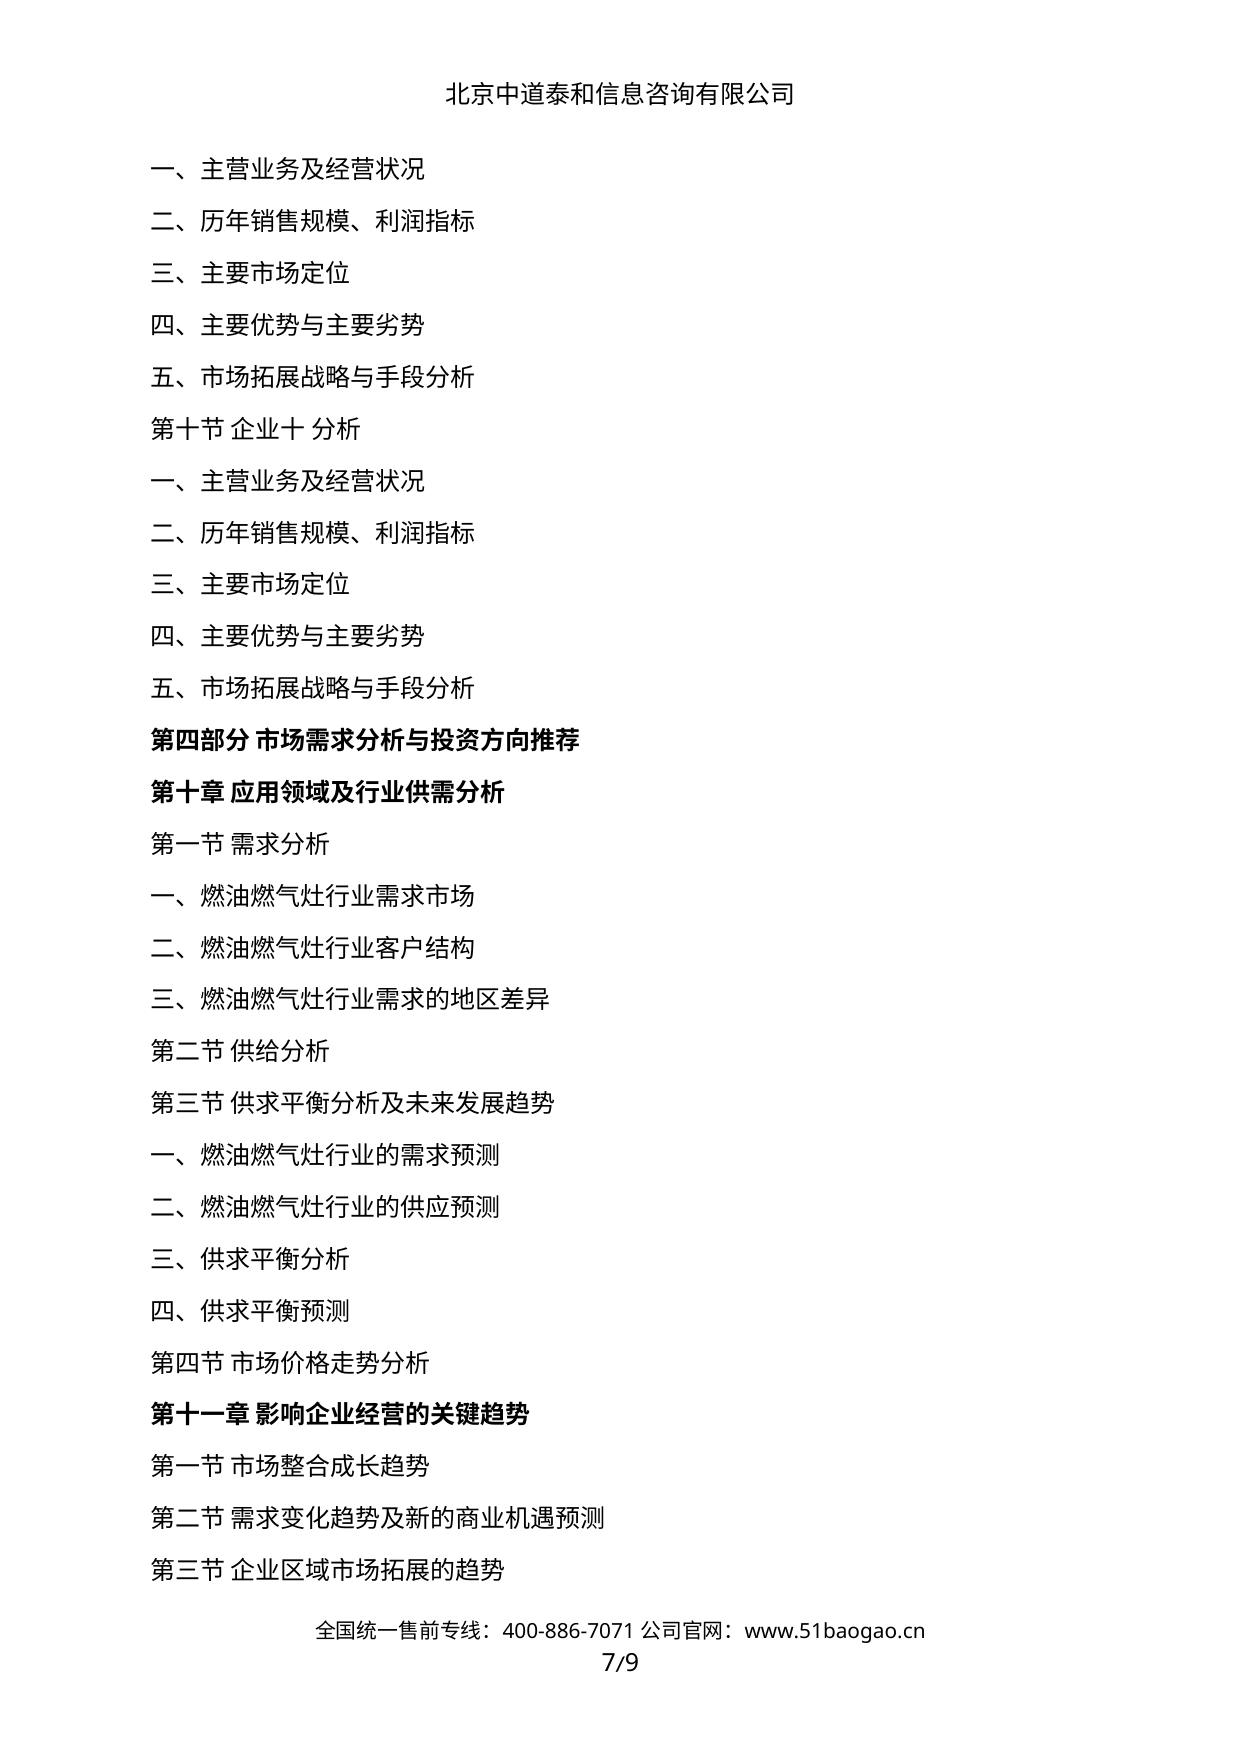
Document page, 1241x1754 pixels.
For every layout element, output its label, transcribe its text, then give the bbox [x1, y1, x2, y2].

text 三、主要市场定位 [150, 565, 1090, 601]
text 二、燃油燃气灶行业的供应预测 [150, 1187, 1090, 1224]
text 第四节 市场价格走势分析 [150, 1343, 1090, 1379]
text 第一节 需求分析 [150, 824, 1090, 861]
text 第十节 企业十 分析 [150, 409, 1090, 446]
text 四、主要优势与主要劣势 [150, 617, 1090, 653]
text 四、主要优势与主要劣势 [150, 306, 1090, 342]
text 第十一章 影响企业经营的关键趋势 [150, 1395, 1090, 1431]
text 五、市场拓展战略与手段分析 [150, 357, 1090, 394]
text 二、燃油燃气灶行业客户结构 [150, 928, 1090, 964]
text 第三节 供求平衡分析及未来发展趋势 [150, 1084, 1090, 1120]
text 三、供求平衡分析 [150, 1239, 1090, 1276]
text 第三节 企业区域市场拓展的趋势 [150, 1551, 1090, 1587]
text 一、主营业务及经营状况 [150, 461, 1090, 497]
text 三、主要市场定位 [150, 254, 1090, 290]
text 第四部分 市场需求分析与投资方向推荐 [150, 721, 1090, 757]
text 一、燃油燃气灶行业需求市场 [150, 876, 1090, 912]
text 五、市场拓展战略与手段分析 [150, 669, 1090, 705]
text 二、历年销售规模、利润指标 [150, 513, 1090, 549]
text 一、主营业务及经营状况 [150, 150, 1090, 186]
text 第一节 市场整合成长趋势 [150, 1447, 1090, 1483]
text 四、供求平衡预测 [150, 1291, 1090, 1327]
text 第二节 需求变化趋势及新的商业机遇预测 [150, 1499, 1090, 1535]
text 第二节 供给分析 [150, 1032, 1090, 1068]
text 二、历年销售规模、利润指标 [150, 202, 1090, 238]
text 三、燃油燃气灶行业需求的地区差异 [150, 980, 1090, 1016]
text 一、燃油燃气灶行业的需求预测 [150, 1136, 1090, 1172]
text 第十章 应用领域及行业供需分析 [150, 772, 1090, 809]
